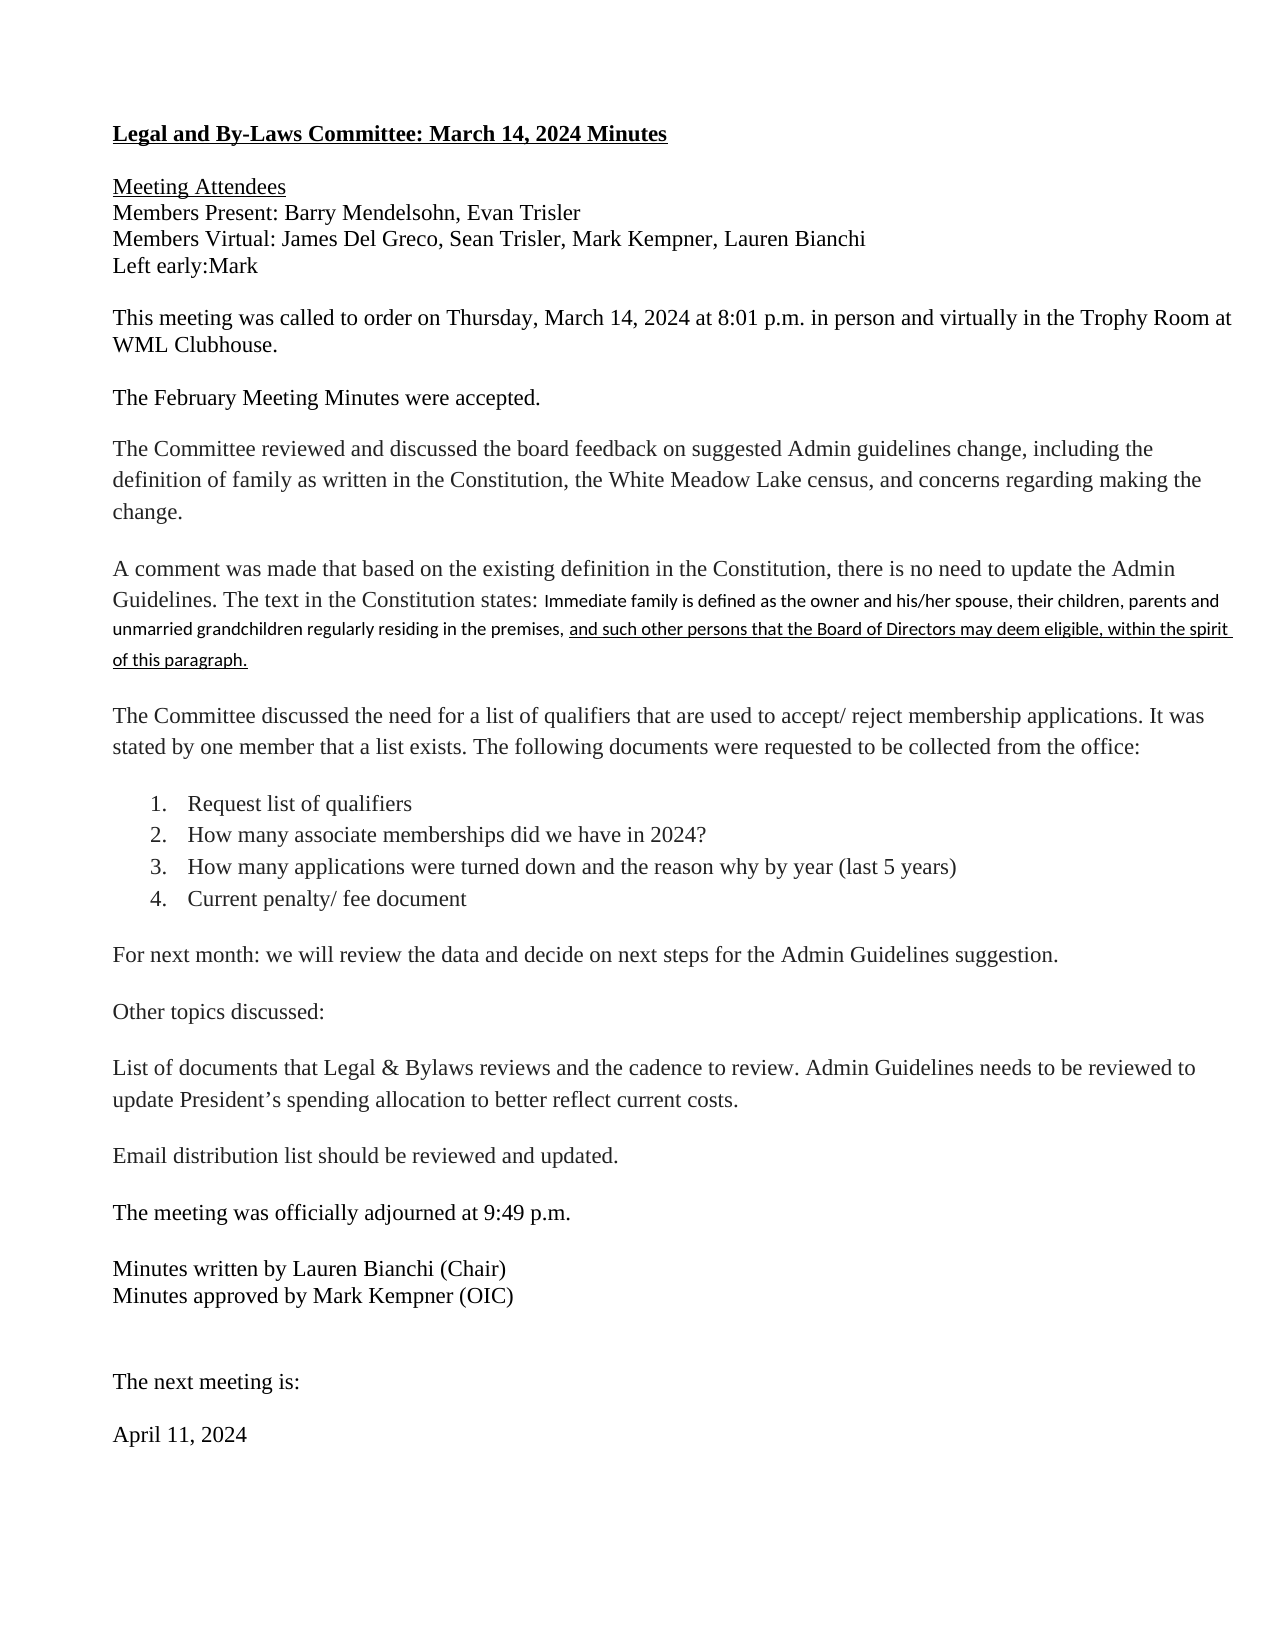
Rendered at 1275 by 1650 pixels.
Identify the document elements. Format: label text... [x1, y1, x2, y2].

list Current penalty/ fee document [150, 884, 1237, 911]
text The Committee reviewed and discussed the board feedback on suggested Admin guidelines change, including the definition of family as written in the Constitution, the White Meadow Lake census, and concerns regarding making the change. [112, 435, 1237, 524]
list How many applications were turned down and the reason why by year (last 5 years) [150, 853, 1237, 879]
text Meeting Attendees [112, 173, 1237, 199]
text Email distribution list should be reviewed and updated. [112, 1142, 1237, 1169]
text List of documents that Legal & Bylaws reviews and the cadence to review. Admin Guidelines needs to be reviewed to update President’s spending allocation to better reflect current costs. [112, 1054, 1237, 1112]
text Left early:Mark [112, 252, 1237, 278]
text Minutes written by Lauren Bianchi (Chair) Minutes approved by Mark Kempner (OIC) [112, 1256, 1237, 1308]
text This meeting was called to order on Thursday, March 14, 2024 at 8:01 p.m. in person and virtually in the Trophy Room at WML Clubhouse. [112, 304, 1237, 357]
text Members Virtual: James Del Greco, Sean Trisler, Mark Kempner, Lauren Bianchi [112, 225, 1237, 252]
text The Committee discussed the need for a list of qualifiers that are used to accept/ reject membership applications. It was stated by one member that a list exists. The following documents were requested to be collected from the office: [112, 702, 1237, 760]
text The meeting was officially adjourned at 9:49 p.m. [112, 1199, 1237, 1225]
text The February Meeting Minutes were accepted. [112, 383, 1237, 410]
text Legal and By-Laws Committee: March 14, 2024 Minutes [112, 120, 1237, 146]
text For next month: we will review the data and decide on next steps for the Admin Guidelines suggestion. [112, 941, 1237, 967]
text Other topics discussed: [112, 998, 1237, 1024]
text Members Present: Barry Mendelsohn, Evan Trisler [112, 199, 1237, 225]
text The next meeting is: April 11, 2024 [112, 1368, 1237, 1447]
list How many associate memberships did we have in 2024? [150, 821, 1237, 848]
list Request list of qualifiers [150, 790, 1237, 816]
text A comment was made that based on the existing definition in the Constitution, there is no need to update the Admin Guidelines. The text in the Constitution states: Immediate family is defined as the owner and his/her spouse, their children, parents and unmarried grandchildren regularly residing in the premises, and such other persons that the Board of Directors may deem eligible, within the spirit of this paragraph. [112, 554, 1237, 672]
